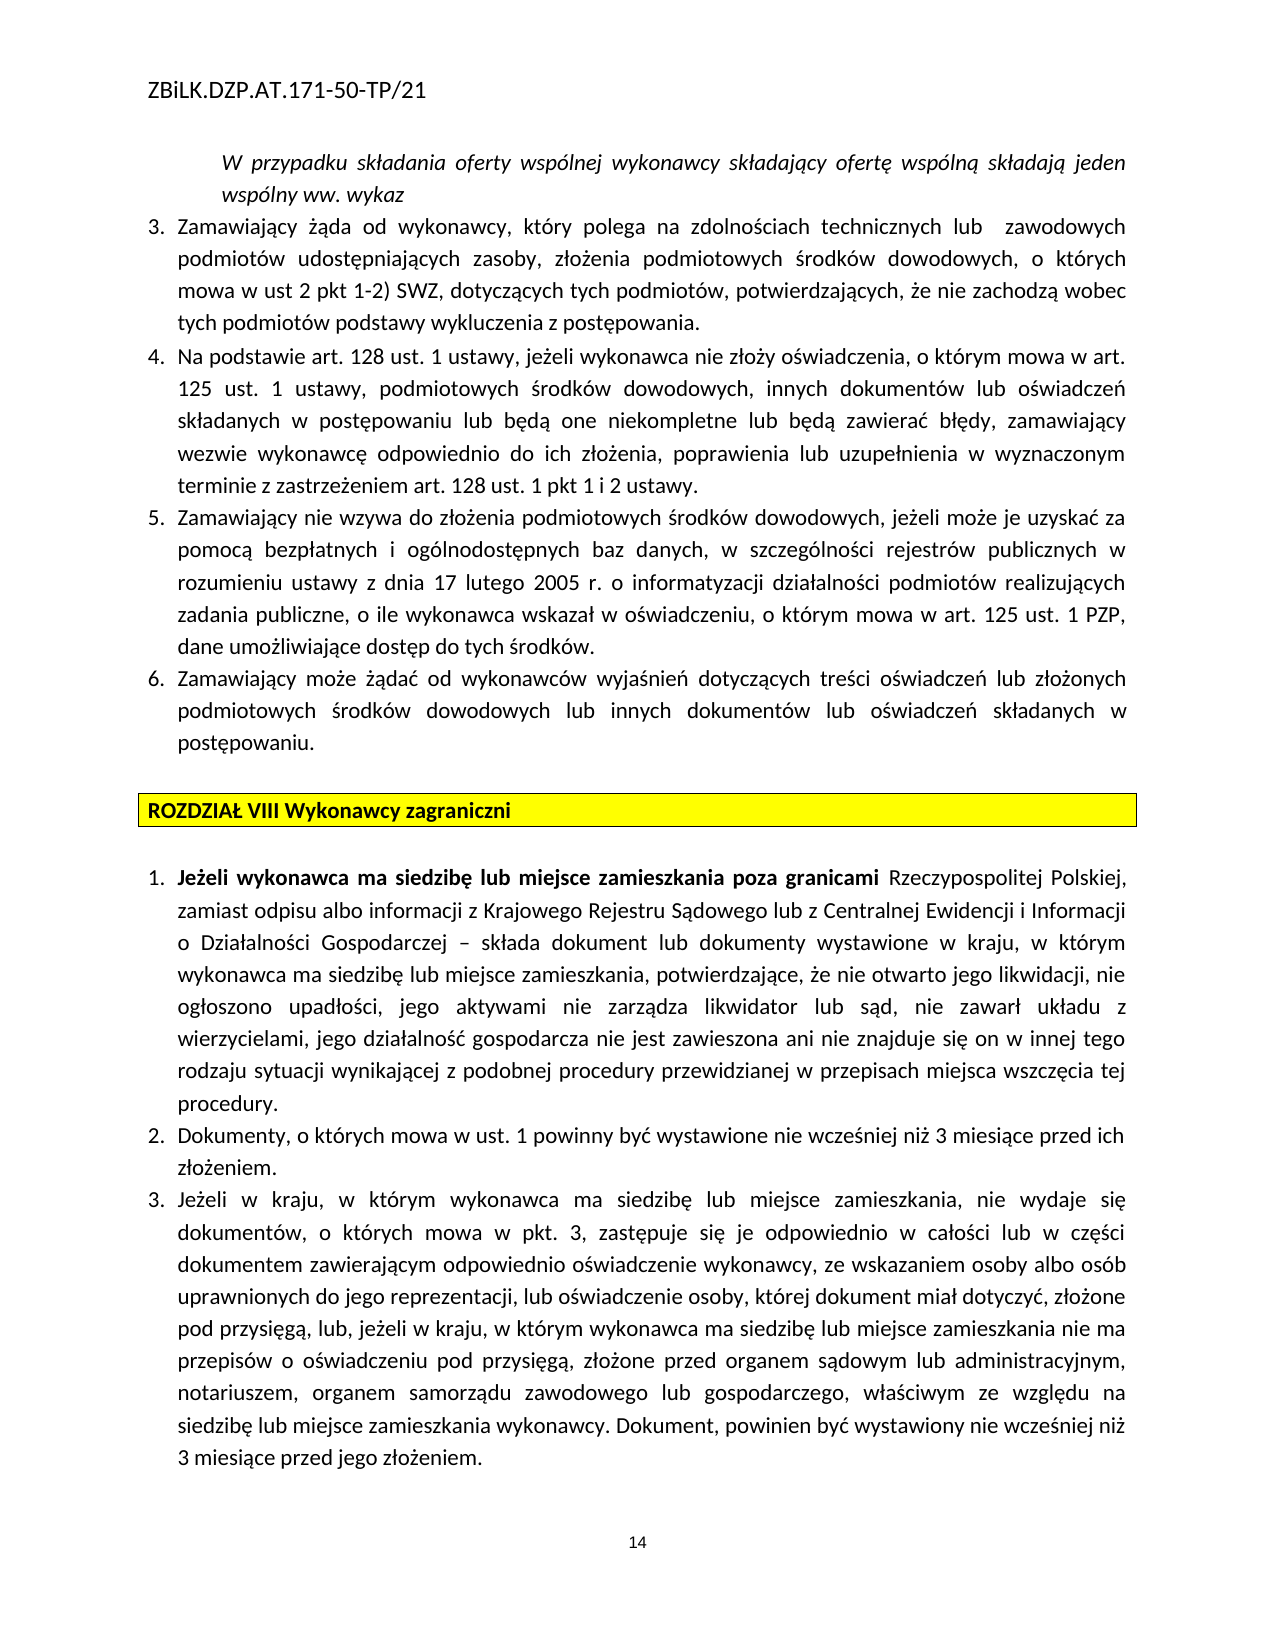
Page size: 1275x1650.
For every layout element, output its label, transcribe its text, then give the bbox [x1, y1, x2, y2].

list Zamawiający żąda od wykonawcy, który polega na zdolnościach technicznych lub zawodowych podmiotów udostępniających zasoby, złożenia podmiotowych środków dowodowych, o których mowa w ust 2 pkt 1-2) SWZ, dotyczących tych podmiotów, potwierdzających, że nie zachodzą wobec tych podmiotów podstawy wykluczenia z postępowania. [148, 212, 1127, 337]
list Jeżeli wykonawca ma siedzibę lub miejsce zamieszkania poza granicami Rzeczypospolitej Polskiej, zamiast odpisu albo informacji z Krajowego Rejestru Sądowego lub z Centralnej Ewidencji i Informacji o Działalności Gospodarczej – składa dokument lub dokumenty wystawione w kraju, w którym wykonawca ma siedzibę lub miejsce zamieszkania, potwierdzające, że nie otwarto jego likwidacji, nie ogłoszono upadłości, jego aktywami nie zarządza likwidator lub sąd, nie zawarł układu z wierzycielami, jego działalność gospodarcza nie jest zawieszona ani nie znajduje się on w innej tego rodzaju sytuacji wynikającej z podobnej procedury przewidzianej w przepisach miejsca wszczęcia tej procedury. [148, 863, 1127, 1117]
list W przypadku składania oferty wspólnej wykonawcy składający ofertę wspólną składają jeden wspólny ww. wykaz [221, 148, 1127, 208]
list Zamawiający może żądać od wykonawców wyjaśnień dotyczących treści oświadczeń lub złożonych podmiotowych środków dowodowych lub innych dokumentów lub oświadczeń składanych w postępowaniu. [148, 664, 1127, 757]
text ROZDZIAŁ VIII Wykonawcy zagraniczni [139, 794, 1136, 826]
list Zamawiający nie wzywa do złożenia podmiotowych środków dowodowych, jeżeli może je uzyskać za pomocą bezpłatnych i ogólnodostępnych baz danych, w szczególności rejestrów publicznych w rozumieniu ustawy z dnia 17 lutego 2005 r. o informatyzacji działalności podmiotów realizujących zadania publiczne, o ile wykonawca wskazał w oświadczeniu, o którym mowa w art. 125 ust. 1 PZP, dane umożliwiające dostęp do tych środków. [148, 503, 1127, 660]
list Jeżeli w kraju, w którym wykonawca ma siedzibę lub miejsce zamieszkania, nie wydaje się dokumentów, o których mowa w pkt. 3, zastępuje się je odpowiednio w całości lub w części dokumentem zawierającym odpowiednio oświadczenie wykonawcy, ze wskazaniem osoby albo osób uprawnionych do jego reprezentacji, lub oświadczenie osoby, której dokument miał dotyczyć, złożone pod przysięgą, lub, jeżeli w kraju, w którym wykonawca ma siedzibę lub miejsce zamieszkania nie ma przepisów o oświadczeniu pod przysięgą, złożone przed organem sądowym lub administracyjnym, notariuszem, organem samorządu zawodowego lub gospodarczego, właściwym ze względu na siedzibę lub miejsce zamieszkania wykonawcy. Dokument, powinien być wystawiony nie wcześniej niż 3 miesiące przed jego złożeniem. [148, 1185, 1127, 1471]
list Na podstawie art. 128 ust. 1 ustawy, jeżeli wykonawca nie złoży oświadczenia, o którym mowa w art. 125 ust. 1 ustawy, podmiotowych środków dowodowych, innych dokumentów lub oświadczeń składanych w postępowaniu lub będą one niekompletne lub będą zawierać błędy, zamawiający wezwie wykonawcę odpowiednio do ich złożenia, poprawienia lub uzupełnienia w wyznaczonym terminie z zastrzeżeniem art. 128 ust. 1 pkt 1 i 2 ustawy. [148, 342, 1127, 499]
list Dokumenty, o których mowa w ust. 1 powinny być wystawione nie wcześniej niż 3 miesiące przed ich złożeniem. [148, 1121, 1127, 1181]
